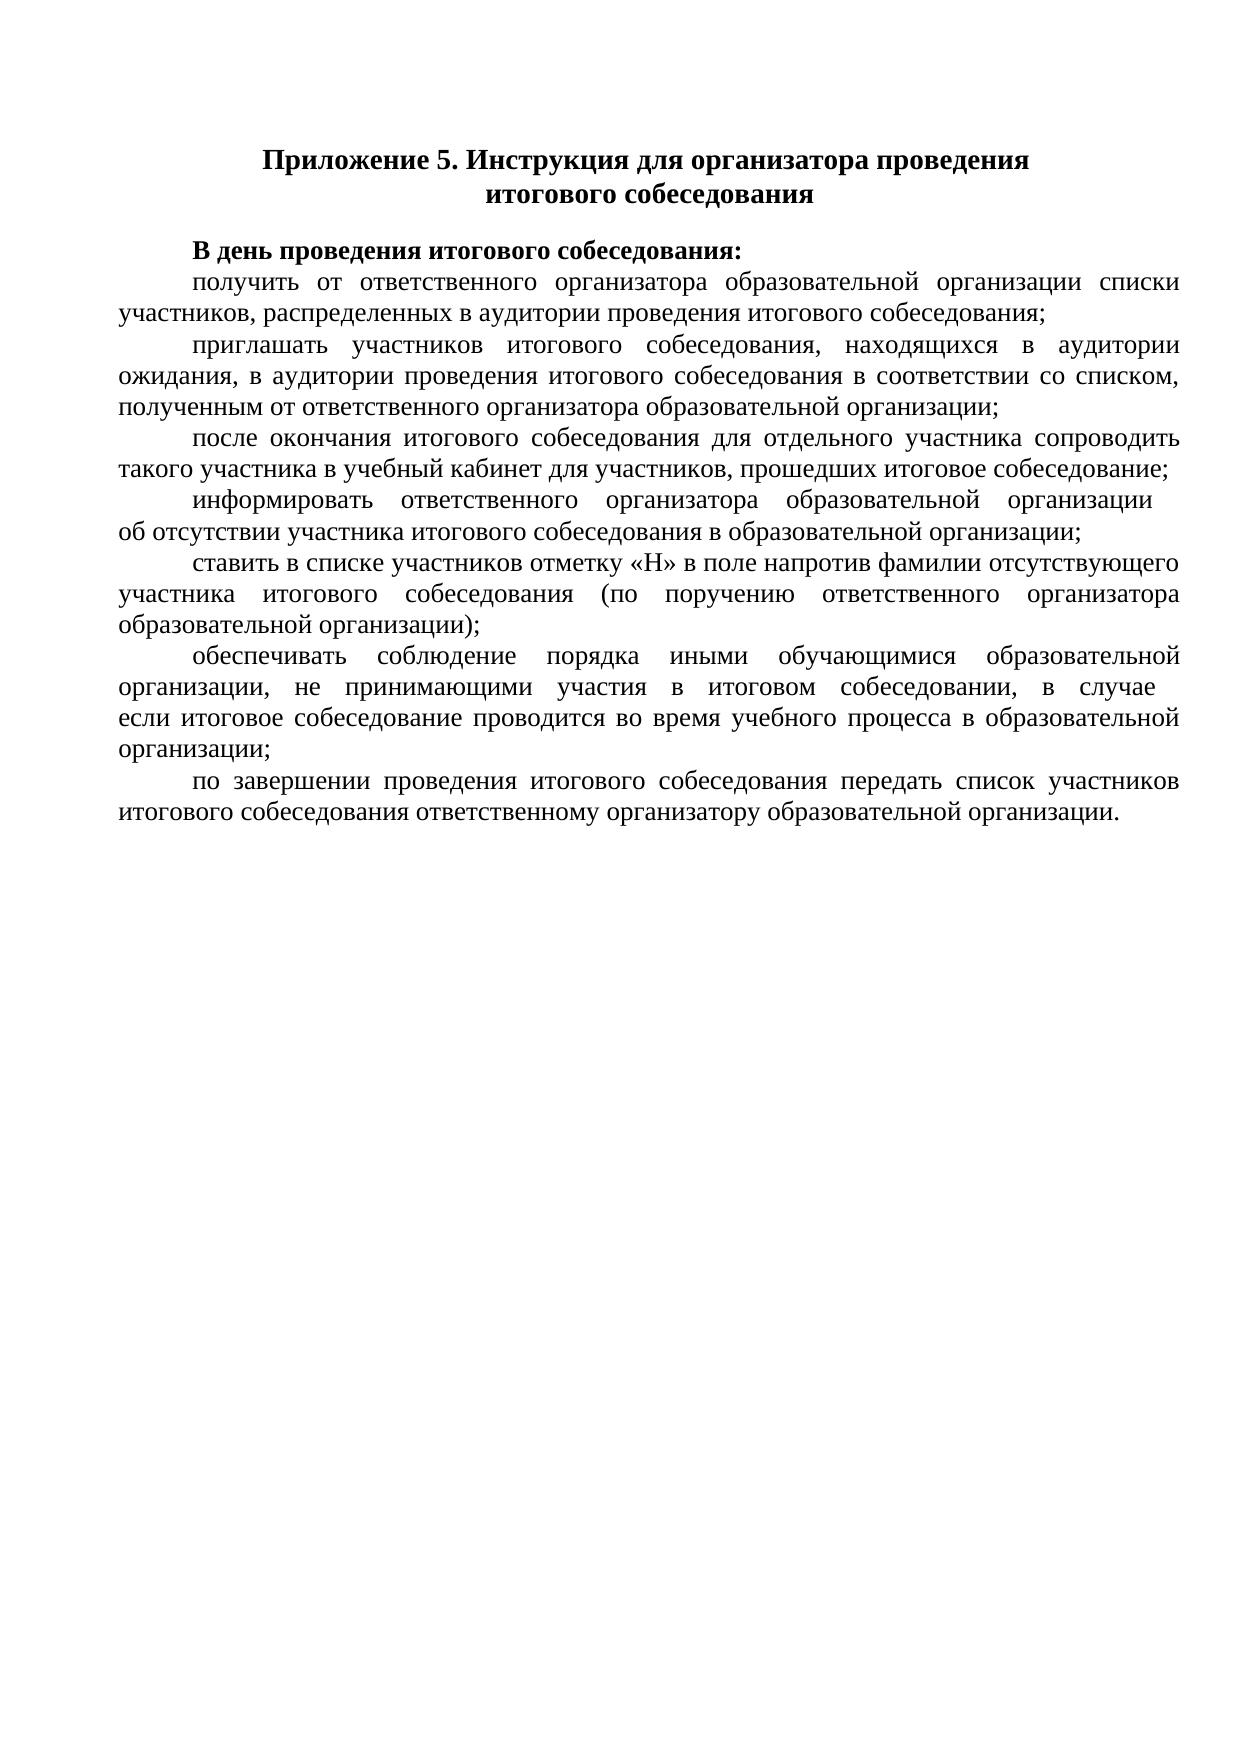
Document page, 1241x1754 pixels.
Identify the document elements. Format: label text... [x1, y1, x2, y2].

text приглашать участников итогового собеседования, находящихся в аудитории ожидания, в аудитории проведения итогового собеседования в соответствии со списком, полученным от ответственного организатора образовательной организации; [118, 328, 1181, 421]
subtitle Приложение 5. Инструкция для организатора проведения итогового собеседования [118, 142, 1181, 209]
text получить от ответственного организатора образовательной организации списки участников, распределенных в аудитории проведения итогового собеседования; [118, 265, 1181, 328]
text после окончания итогового собеседования для отдельного участника сопроводить такого участника в учебный кабинет для участников, прошедших итоговое собеседование; [118, 421, 1181, 483]
text информировать ответственного организатора образовательной организации об отсутствии участника итогового собеседования в образовательной организации; [118, 483, 1181, 546]
text по завершении проведения итогового собеседования передать список участников итогового собеседования ответственному организатору образовательной организации. [118, 764, 1181, 826]
text ставить в списке участников отметку «Н» в поле напротив фамилии отсутствующего участника итогового собеседования (по поручению ответственного организатора образовательной организации); [118, 546, 1181, 639]
text обеспечивать соблюдение порядка иными обучающимися образовательной организации, не принимающими участия в итоговом собеседовании, в случае если итоговое собеседование проводится во время учебного процесса в образовательной организации; [118, 639, 1181, 764]
text В день проведения итогового собеседования: [118, 234, 1181, 265]
